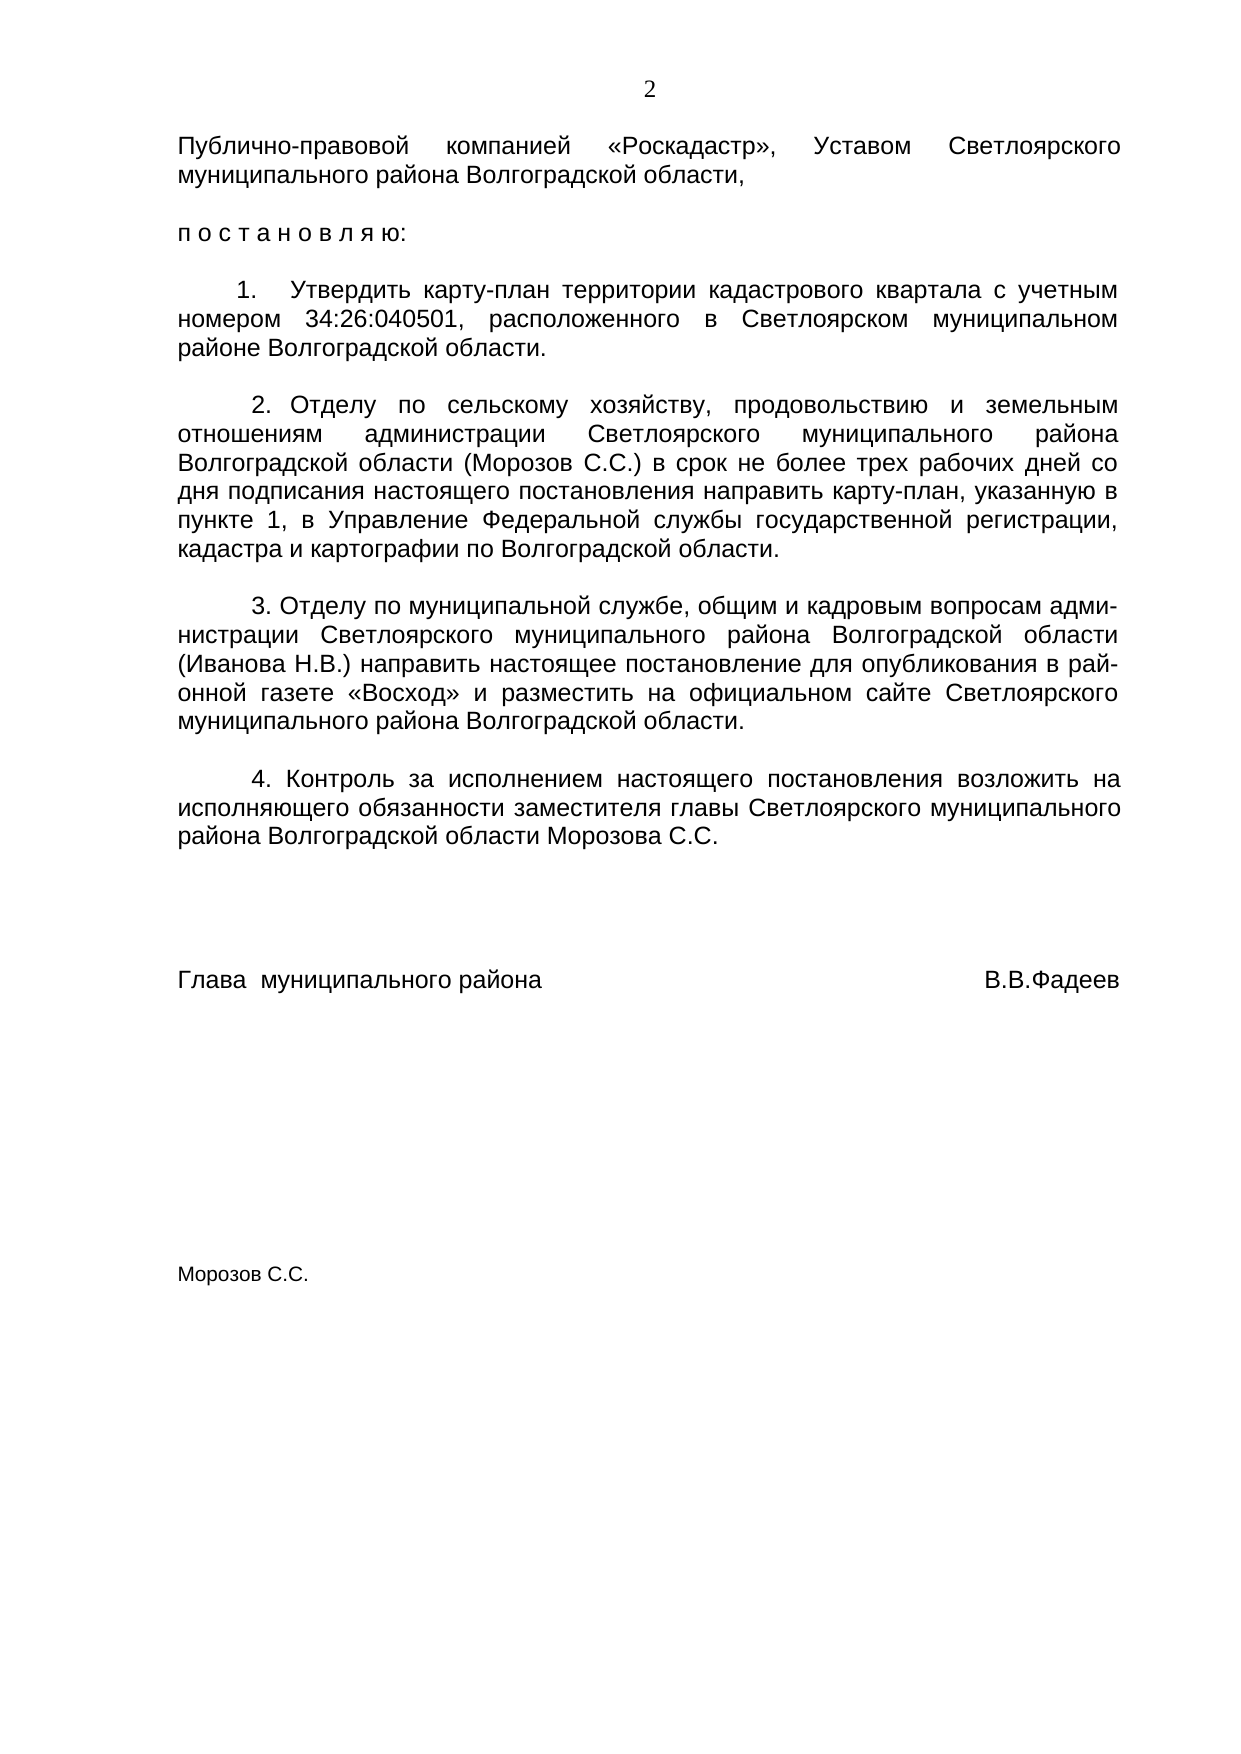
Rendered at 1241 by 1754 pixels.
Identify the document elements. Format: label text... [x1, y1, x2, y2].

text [177, 131, 1122, 189]
list Отделу по сельскому хозяйству, продовольствию и земельным отношениям администрации Светлоярского муниципального района Волгоградской области (Морозов С.С.) в срок не более трех рабочих дней со дня подписания настоящего постановления направить карту-план, указанную в пункте 1, в Управление Федеральной службы государственной регистрации, кадастра и картографии по Волгоградской области. [177, 390, 1119, 563]
text п о с т а н о в л я ю: [177, 218, 1119, 246]
text Морозов С.С. [177, 1262, 1122, 1286]
list Утвердить карту-план территории кадастрового квартала с учетным номером 34:26:040501, расположенного в Светлоярском муниципальном районе Волгоградской области. [177, 275, 1119, 361]
text 4. Контроль за исполнением настоящего постановления возложить на исполняющего обязанности заместителя главы Светлоярского муниципального района Волгоградской области Морозова С.С. [177, 764, 1122, 850]
list 3. Отделу по муниципальной службе, общим и кадровым вопросам адми-нистрации Светлоярского муниципального района Волгоградской области (Иванова Н.В.) направить настоящее постановление для опубликования в рай-онной газете «Восход» и разместить на официальном сайте Светлоярского муниципального района Волгоградской области. [177, 591, 1119, 735]
text Глава муниципального района В.В.Фадеев [177, 965, 1122, 994]
